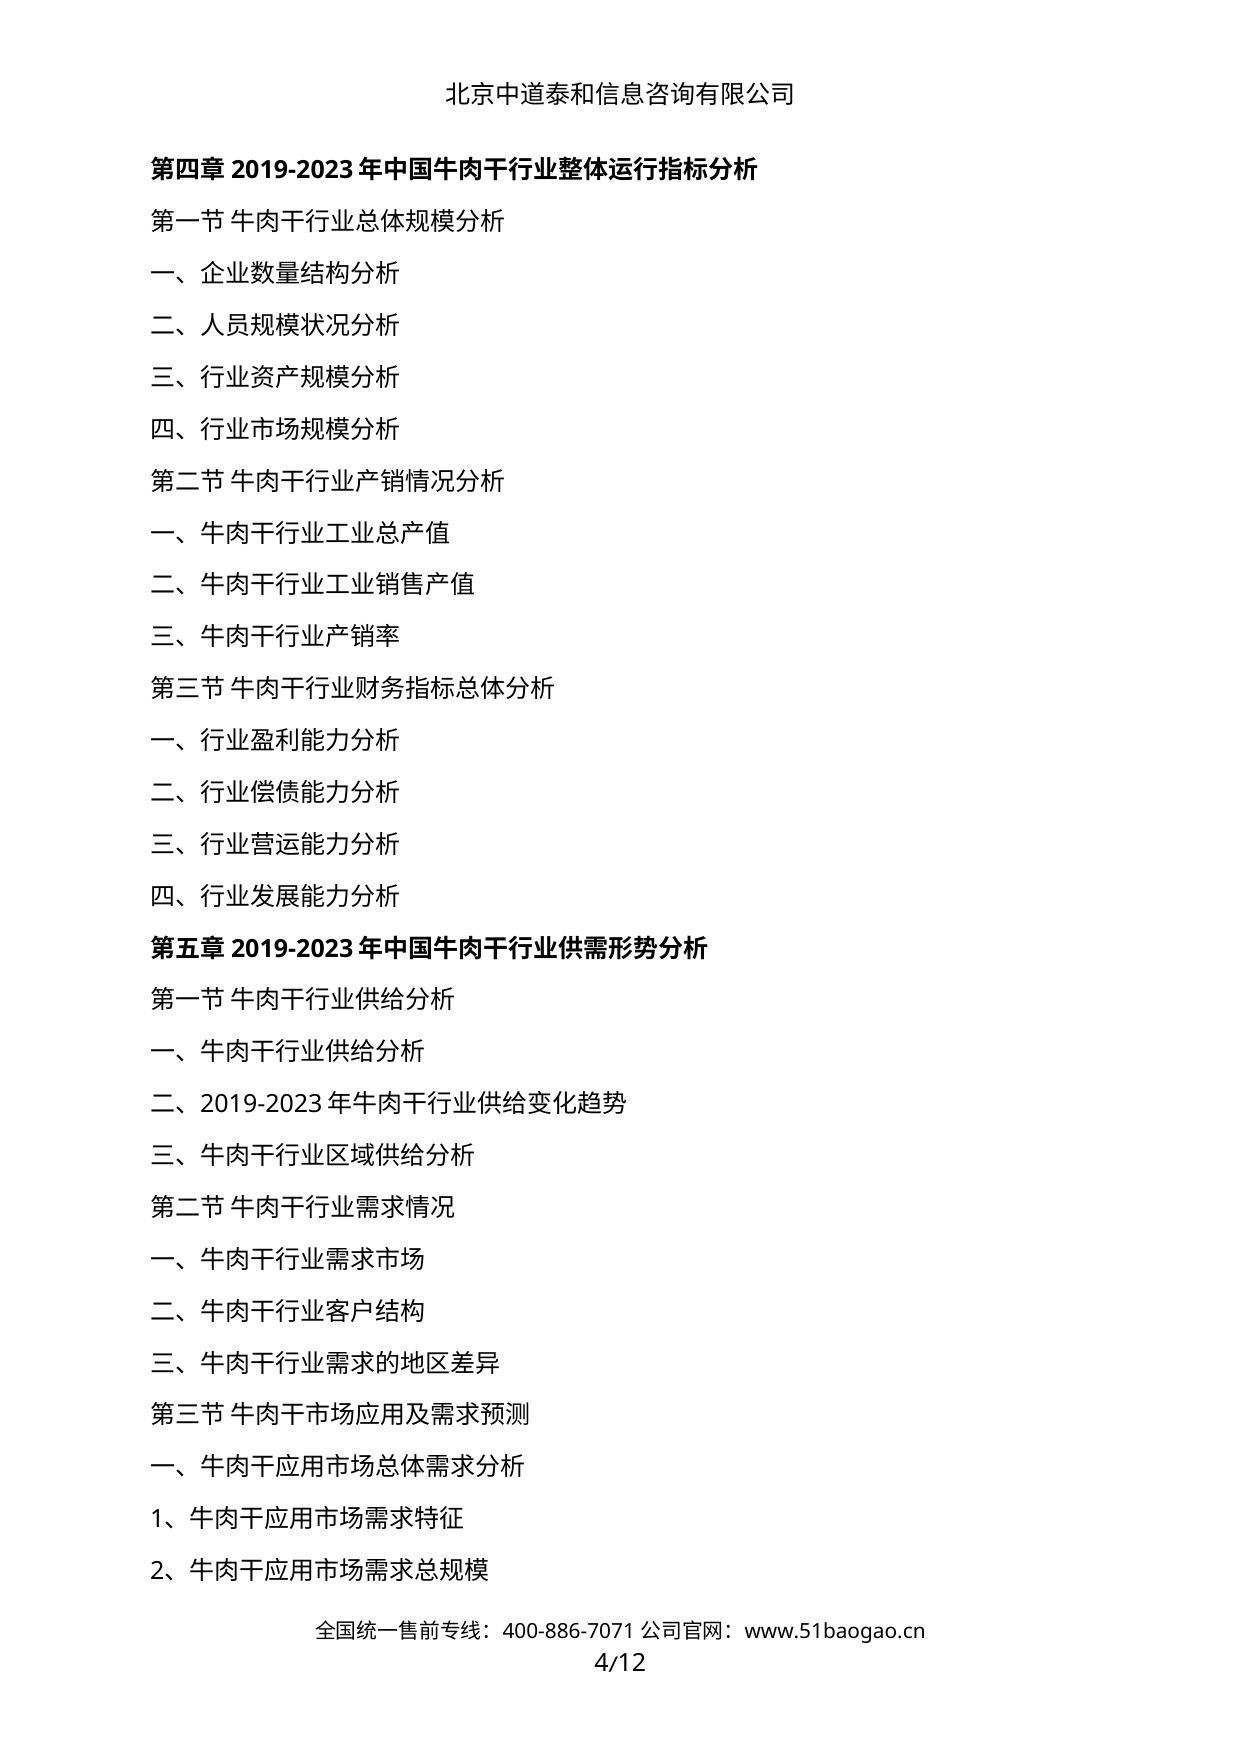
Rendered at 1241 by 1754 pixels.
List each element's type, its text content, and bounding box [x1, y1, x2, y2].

text 三、牛肉干行业产销率 [150, 617, 1090, 653]
text 一、牛肉干应用市场总体需求分析 [150, 1447, 1090, 1483]
text 第一节 牛肉干行业总体规模分析 [150, 202, 1090, 238]
text 一、企业数量结构分析 [150, 254, 1090, 290]
text 二、2019-2023年牛肉干行业供给变化趋势 [150, 1084, 1090, 1120]
text 四、行业发展能力分析 [150, 876, 1090, 912]
text 第四章 2019-2023年中国牛肉干行业整体运行指标分析 [150, 150, 1090, 186]
text 1、牛肉干应用市场需求特征 [150, 1499, 1090, 1535]
text 第三节 牛肉干行业财务指标总体分析 [150, 669, 1090, 705]
text 三、牛肉干行业区域供给分析 [150, 1136, 1090, 1172]
text 第二节 牛肉干行业需求情况 [150, 1187, 1090, 1224]
text 一、行业盈利能力分析 [150, 721, 1090, 757]
text 第三节 牛肉干市场应用及需求预测 [150, 1395, 1090, 1431]
text 一、牛肉干行业供给分析 [150, 1032, 1090, 1068]
text 三、行业营运能力分析 [150, 824, 1090, 861]
text 二、牛肉干行业客户结构 [150, 1291, 1090, 1327]
text 2、牛肉干应用市场需求总规模 [150, 1551, 1090, 1587]
text 四、行业市场规模分析 [150, 409, 1090, 446]
text 一、牛肉干行业工业总产值 [150, 513, 1090, 549]
text 二、牛肉干行业工业销售产值 [150, 565, 1090, 601]
text 三、行业资产规模分析 [150, 357, 1090, 394]
text 二、人员规模状况分析 [150, 306, 1090, 342]
text 三、牛肉干行业需求的地区差异 [150, 1343, 1090, 1379]
text 第一节 牛肉干行业供给分析 [150, 980, 1090, 1016]
text 第二节 牛肉干行业产销情况分析 [150, 461, 1090, 497]
text 二、行业偿债能力分析 [150, 772, 1090, 809]
text 一、牛肉干行业需求市场 [150, 1239, 1090, 1276]
text 第五章 2019-2023年中国牛肉干行业供需形势分析 [150, 928, 1090, 964]
